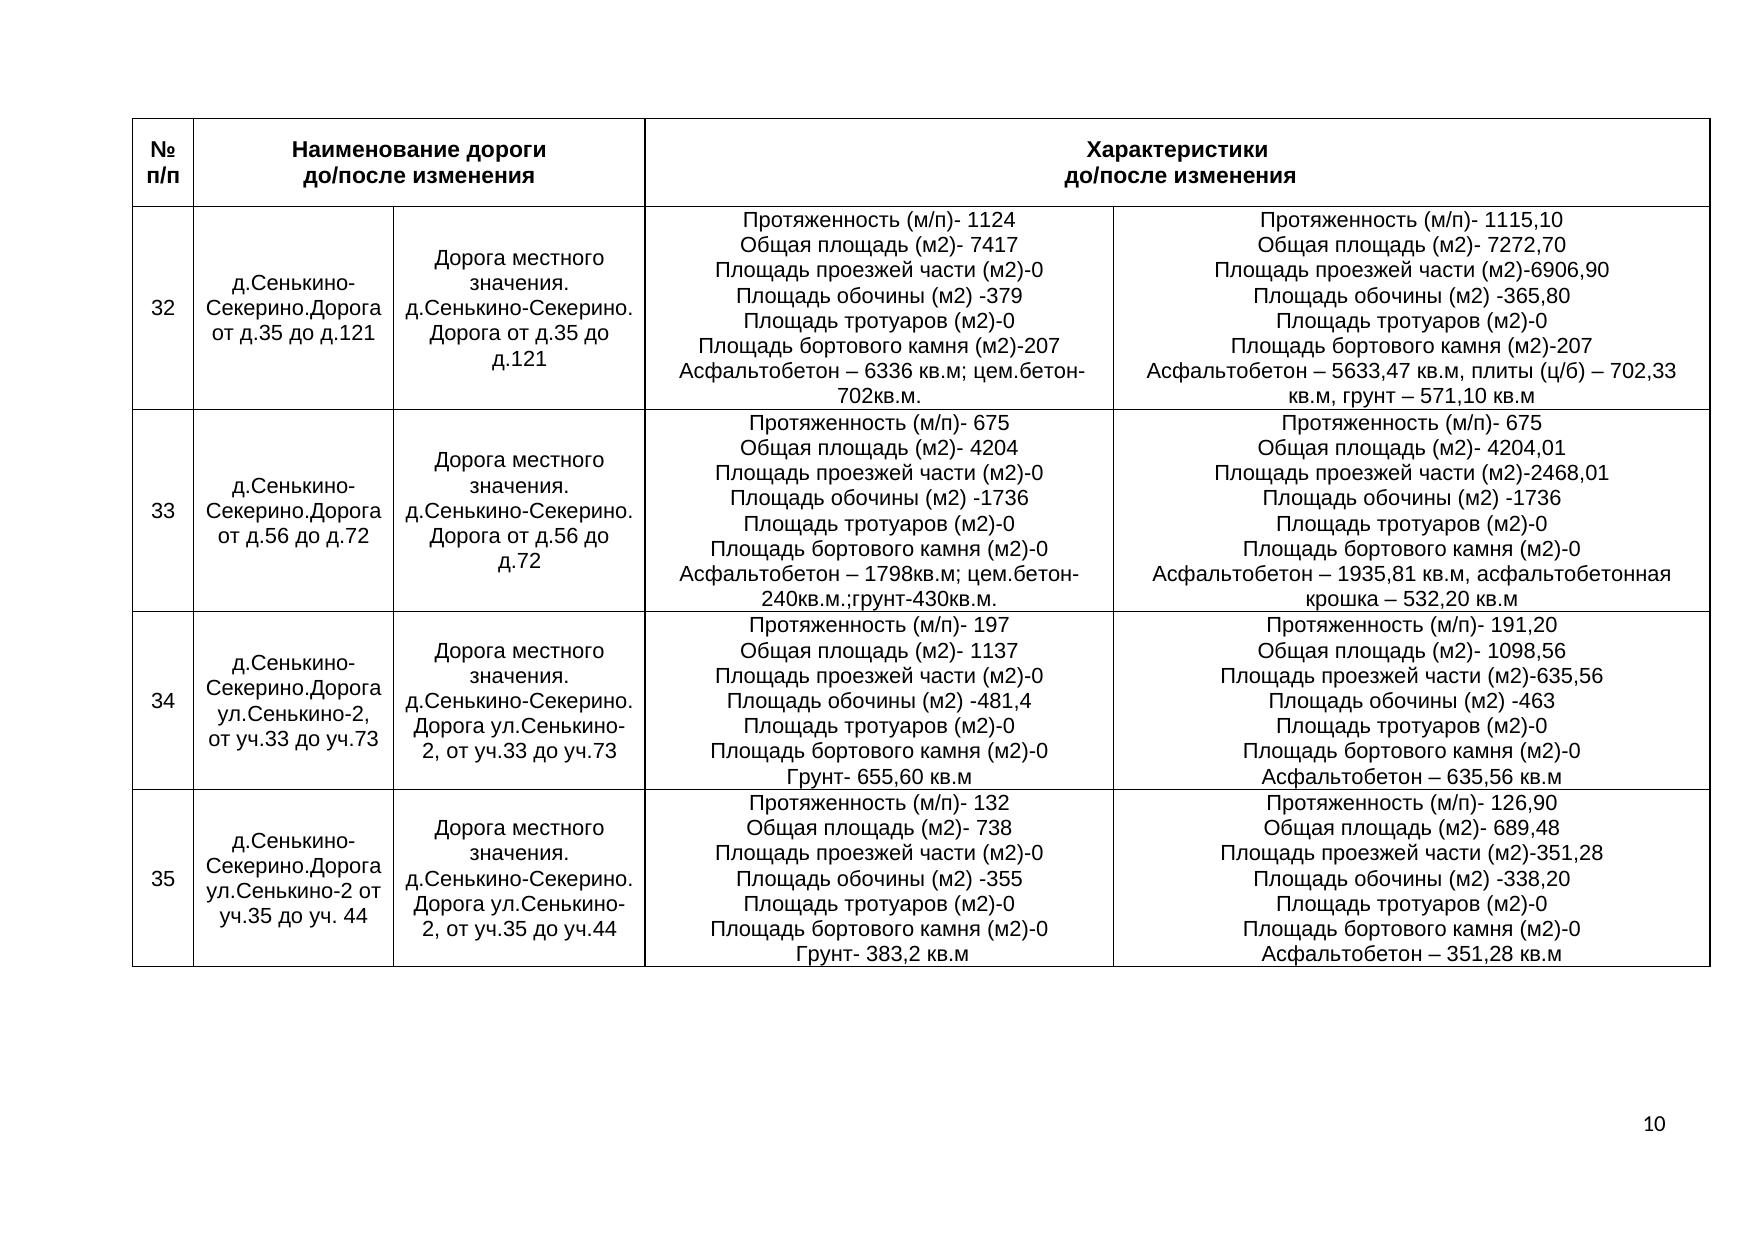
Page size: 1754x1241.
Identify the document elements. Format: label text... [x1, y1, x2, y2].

table_cell Дорога местного значения. д.Сенькино-Секерино. Дорога от д.56 до д.72 [394, 410, 644, 611]
table_cell Протяженность (м/п)- 675 Общая площадь (м2)- 4204,01 Площадь проезжей части (м2)-2468,01 Площадь обочины (м2) -1736 Площадь тротуаров (м2)-0 Площадь бортового камня (м2)-0 Асфальтобетон – 1935,81 кв.м, асфальтобетонная крошка – 532,20 кв.м [1114, 410, 1709, 611]
table_cell 35 [133, 790, 193, 966]
table_cell Протяженность (м/п)- 1124 Общая площадь (м2)- 7417 Площадь проезжей части (м2)-0 Площадь обочины (м2) -379 Площадь тротуаров (м2)-0 Площадь бортового камня (м2)-207 Асфальтобетон – 6336 кв.м; цем.бетон-702кв.м. [646, 207, 1113, 408]
table_cell Дорога местного значения. д.Сенькино-Секерино. Дорога ул.Сенькино-2, от уч.35 до уч.44 [394, 790, 644, 966]
table_cell Протяженность (м/п)- 675 Общая площадь (м2)- 4204 Площадь проезжей части (м2)-0 Площадь обочины (м2) -1736 Площадь тротуаров (м2)-0 Площадь бортового камня (м2)-0 Асфальтобетон – 1798кв.м; цем.бетон-240кв.м.;грунт-430кв.м. [646, 410, 1113, 611]
table_cell д.Сенькино-Секерино.Дорога ул.Сенькино-2, от уч.33 до уч.73 [194, 612, 393, 789]
table_cell Дорога местного значения. д.Сенькино-Секерино. Дорога от д.35 до д.121 [394, 207, 644, 408]
table_cell д.Сенькино-Секерино.Дорога ул.Сенькино-2 от уч.35 до уч. 44 [194, 790, 393, 966]
table_cell Протяженность (м/п)- 197 Общая площадь (м2)- 1137 Площадь проезжей части (м2)-0 Площадь обочины (м2) -481,4 Площадь тротуаров (м2)-0 Площадь бортового камня (м2)-0 Грунт- 655,60 кв.м [646, 612, 1113, 789]
table_cell 34 [133, 612, 193, 789]
table_header № п/п [133, 119, 193, 206]
table_header Характеристики до/после изменения [646, 119, 1709, 206]
table_header Наименование дороги до/после изменения [194, 119, 644, 206]
table_cell Протяженность (м/п)- 1115,10 Общая площадь (м2)- 7272,70 Площадь проезжей части (м2)-6906,90 Площадь обочины (м2) -365,80 Площадь тротуаров (м2)-0 Площадь бортового камня (м2)-207 Асфальтобетон – 5633,47 кв.м, плиты (ц/б) – 702,33 кв.м, грунт – 571,10 кв.м [1114, 207, 1709, 408]
table_cell Протяженность (м/п)- 132 Общая площадь (м2)- 738 Площадь проезжей части (м2)-0 Площадь обочины (м2) -355 Площадь тротуаров (м2)-0 Площадь бортового камня (м2)-0 Грунт- 383,2 кв.м [646, 790, 1113, 966]
table_cell Протяженность (м/п)- 191,20 Общая площадь (м2)- 1098,56 Площадь проезжей части (м2)-635,56 Площадь обочины (м2) -463 Площадь тротуаров (м2)-0 Площадь бортового камня (м2)-0 Асфальтобетон – 635,56 кв.м [1114, 612, 1709, 789]
table_cell д.Сенькино-Секерино.Дорога от д.56 до д.72 [194, 410, 393, 611]
table_cell д.Сенькино-Секерино.Дорога от д.35 до д.121 [194, 207, 393, 408]
table_cell Дорога местного значения. д.Сенькино-Секерино. Дорога ул.Сенькино-2, от уч.33 до уч.73 [394, 612, 644, 789]
table_cell 32 [133, 207, 193, 408]
table_cell 33 [133, 410, 193, 611]
table_cell Протяженность (м/п)- 126,90 Общая площадь (м2)- 689,48 Площадь проезжей части (м2)-351,28 Площадь обочины (м2) -338,20 Площадь тротуаров (м2)-0 Площадь бортового камня (м2)-0 Асфальтобетон – 351,28 кв.м [1114, 790, 1709, 966]
